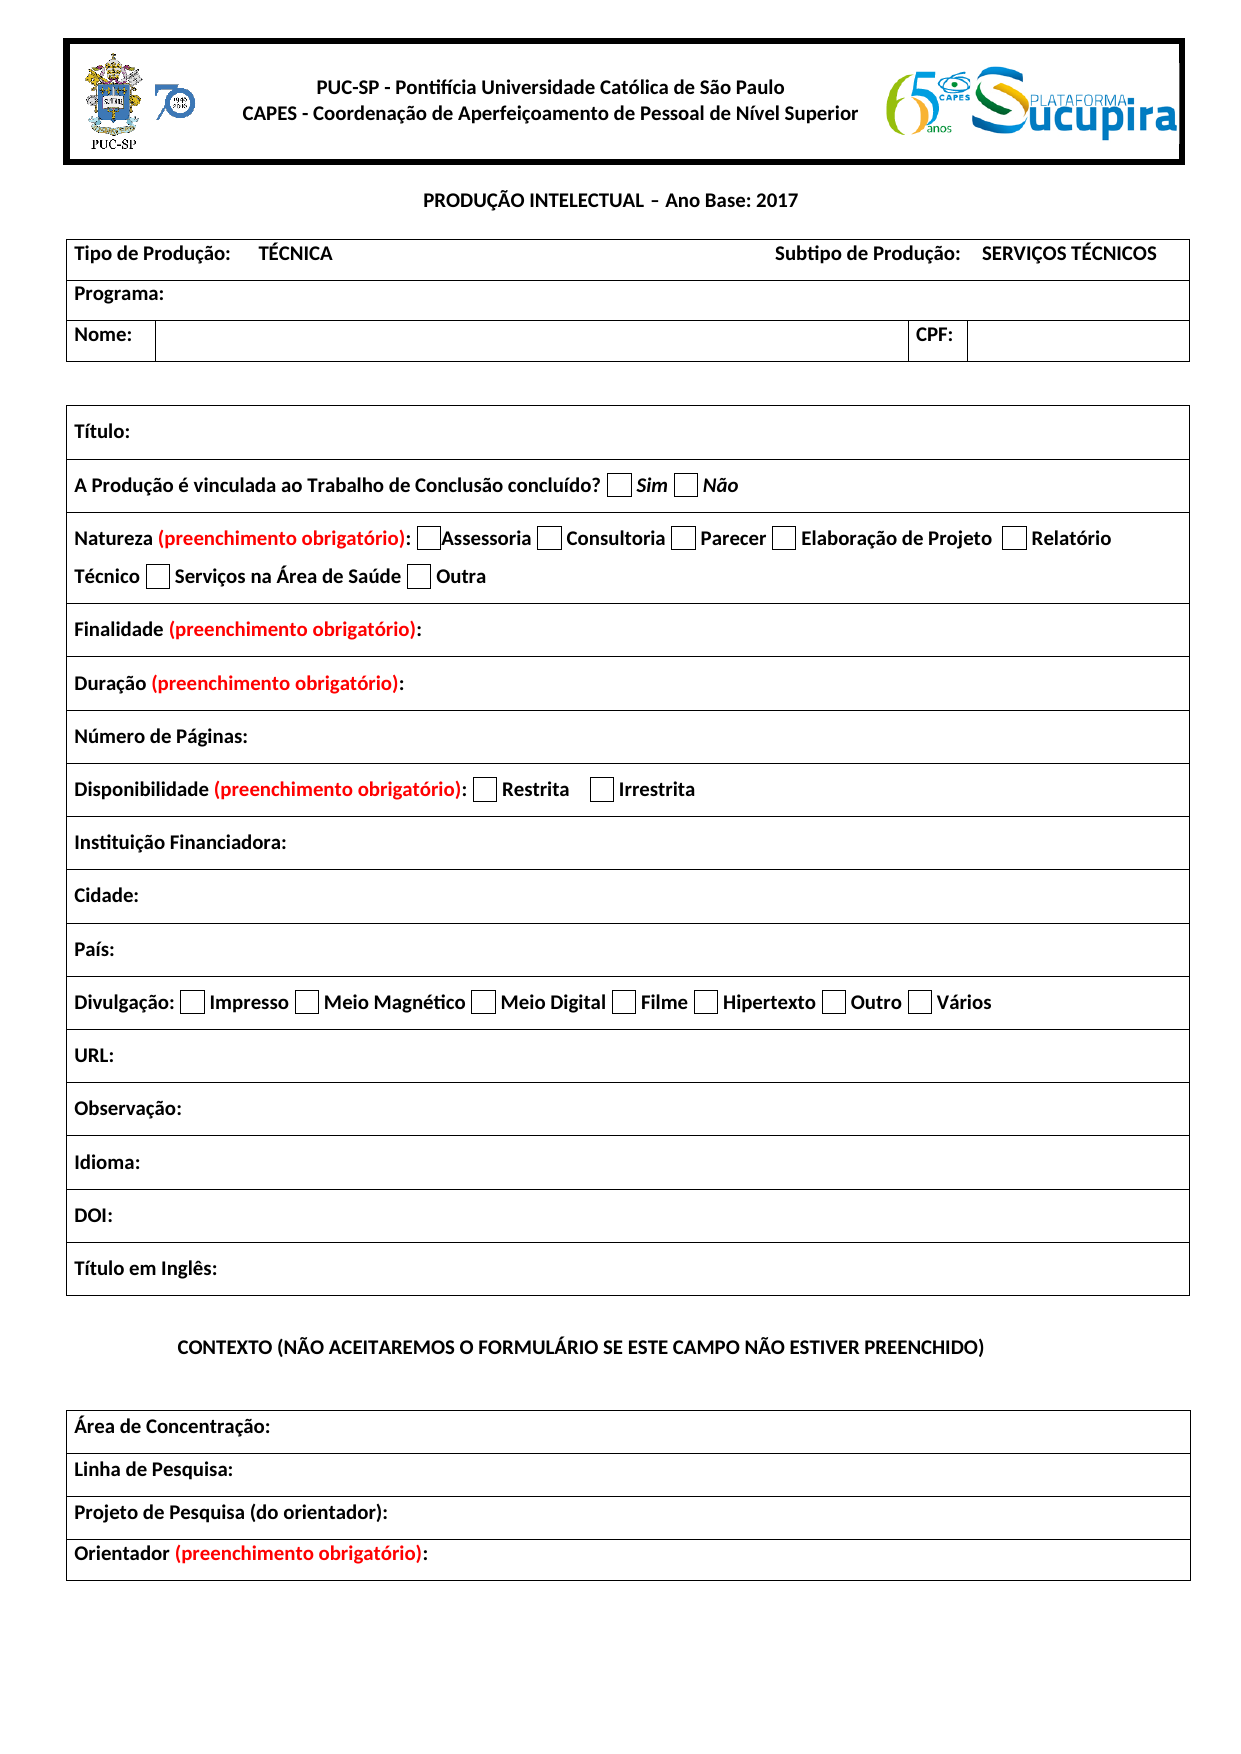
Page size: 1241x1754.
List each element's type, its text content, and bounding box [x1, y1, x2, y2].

table_cell Título em Inglês: [67, 1243, 1189, 1295]
table_cell Linha de Pesquisa: [67, 1454, 1190, 1496]
table_cell País: [67, 924, 1189, 976]
table_cell URL: [67, 1030, 1189, 1082]
table_cell Programa: [67, 281, 1189, 320]
text CONTEXTO (NÃO ACEITAREMOS O FORMULÁRIO SE ESTE CAMPO NÃO ESTIVER PREENCHIDO) [177, 1334, 1162, 1359]
table_cell Projeto de Pesquisa (do orientador): [67, 1497, 1190, 1539]
table_cell CPF: [909, 321, 967, 361]
table_header Área de Concentração: [67, 1411, 1190, 1453]
table_header Subtipo de Produção: [768, 240, 974, 279]
table_cell Nome: [67, 321, 155, 361]
table_cell A Produção é vinculada ao Trabalho de Conclusão concluído? Sim Não [67, 460, 1189, 512]
table_cell Orientador (preenchimento obrigatório): [67, 1540, 1190, 1579]
table_cell Duração (preenchimento obrigatório): [67, 657, 1189, 709]
table_cell Natureza (preenchimento obrigatório): Assessoria Consultoria Parecer Elaboração de Projeto Relatório Técnico Serviços na Área de Saúde Outra [67, 513, 1189, 603]
table_cell Instituição Financiadora: [67, 817, 1189, 869]
table_cell Divulgação: Impresso Meio Magnético Meio Digital Filme Hipertexto Outro Vários [67, 977, 1189, 1029]
table_cell [156, 321, 908, 361]
table_cell [968, 321, 1189, 361]
table_header Título: [67, 406, 1189, 458]
table_header SERVIÇOS TÉCNICOS [975, 240, 1189, 279]
table_cell Finalidade (preenchimento obrigatório): [67, 604, 1189, 656]
table_cell Idioma: [67, 1136, 1189, 1188]
table_cell Observação: [67, 1083, 1189, 1135]
picture [81, 43, 204, 158]
table_cell Número de Páginas: [67, 711, 1189, 763]
table_header Tipo de Produção: [67, 240, 251, 279]
table_cell Cidade: [67, 870, 1189, 922]
picture [882, 63, 1180, 144]
table_cell Disponibilidade (preenchimento obrigatório): Restrita Irrestrita [67, 764, 1189, 816]
table_header TÉCNICA [251, 240, 768, 279]
table_cell DOI: [67, 1190, 1189, 1242]
